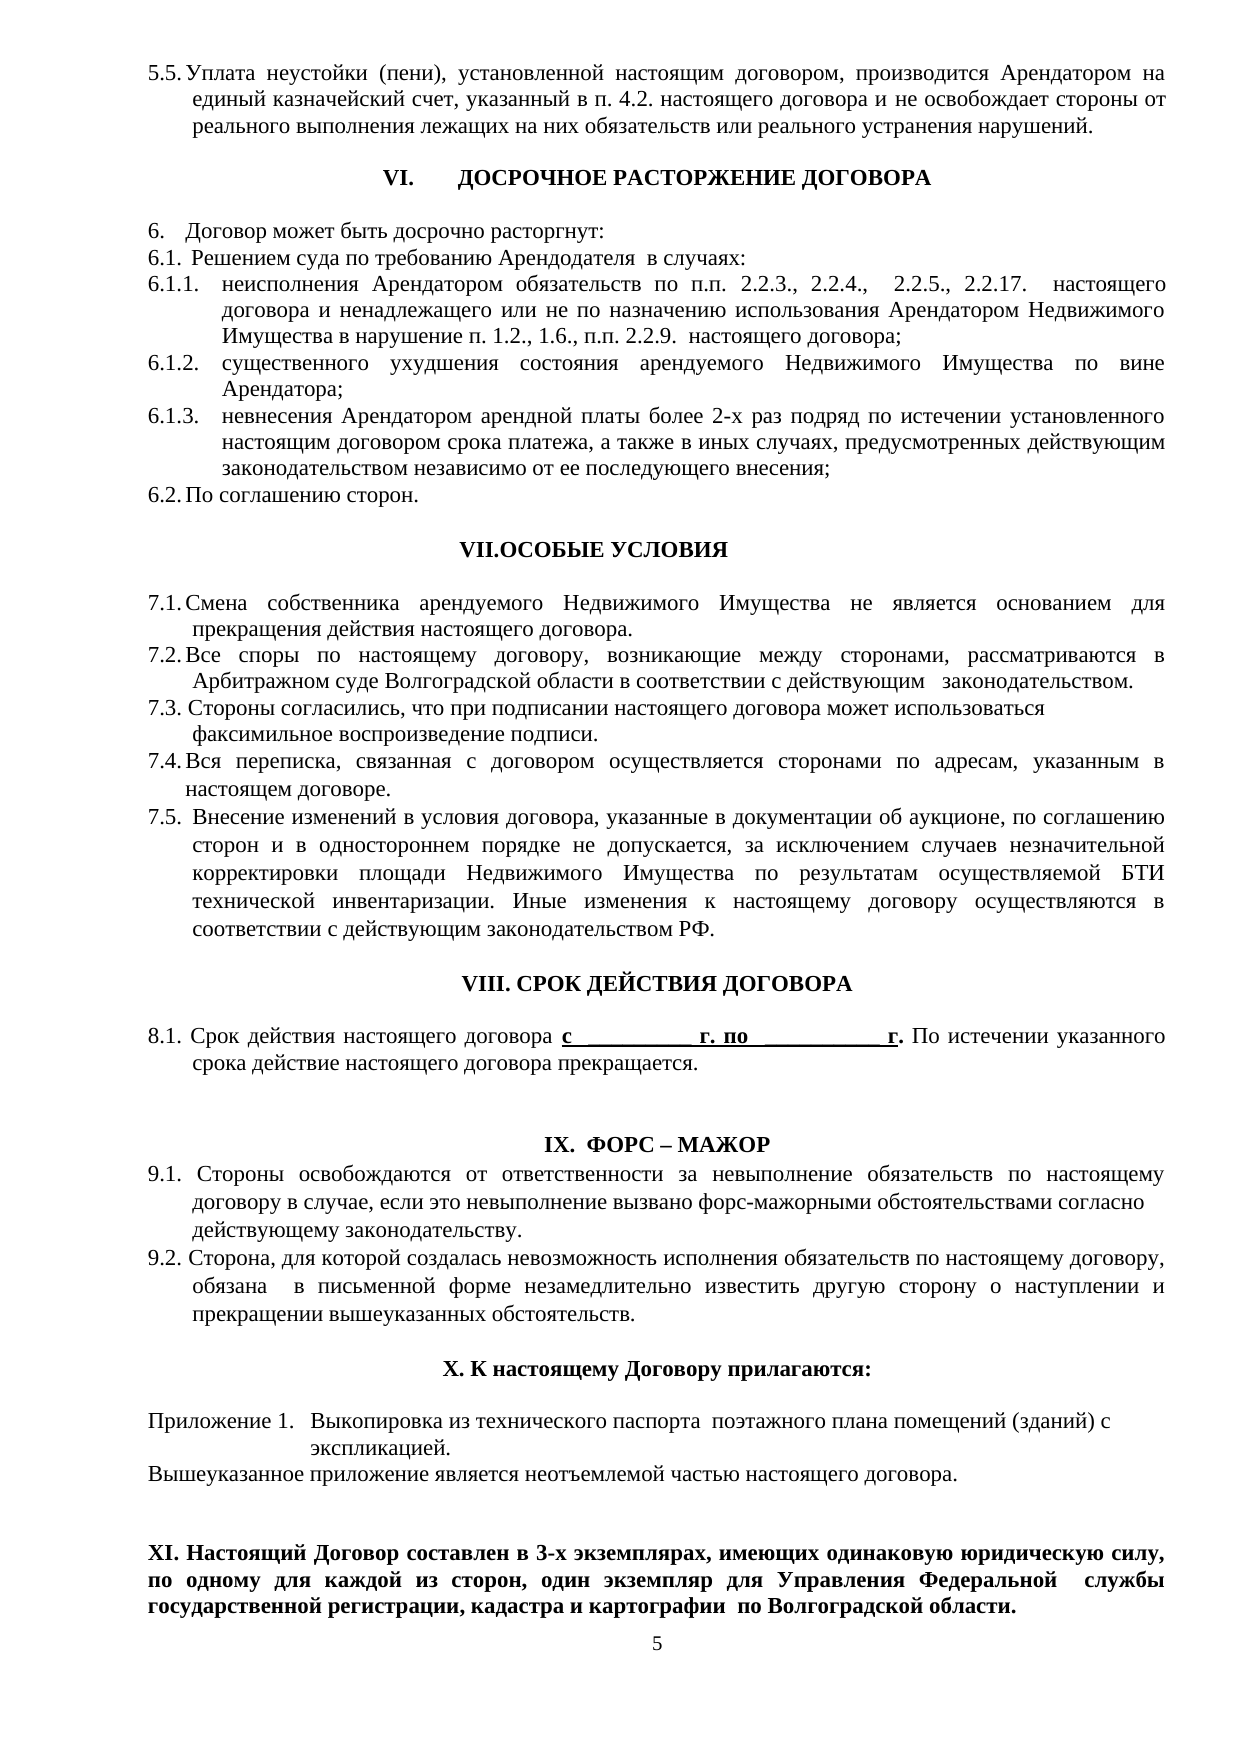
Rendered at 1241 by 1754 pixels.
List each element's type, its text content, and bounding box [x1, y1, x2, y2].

list ДОСРОЧНОЕ РАСТОРЖЕНИЕ ДОГОВОРА [148, 164, 1166, 191]
text X. К настоящему Договору прилагаются: [148, 1355, 1166, 1381]
text 7.5. Внесение изменений в условия договора, указанные в документации об аукционе, по соглашению сторон и в одностороннем порядке не допускается, за исключением случаев незначительной корректировки площади Недвижимого Имущества по результатам осуществляемой БТИ технической инвентаризации. Иные изменения к настоящему договору осуществляются в соответствии с действующим законодательством РФ. [148, 803, 1166, 942]
list Уплата неустойки (пени), установленной настоящим договором, производится Арендатором на единый казначейский счет, указанный в п. 4.2. настоящего договора и не освобождает стороны от реального выполнения лежащих на них обязательств или реального устранения нарушений. [148, 59, 1166, 138]
list Решением суда по требованию Арендодателя в случаях: [148, 243, 1166, 270]
text Вышеуказанное приложение является неотъемлемой частью настоящего договора. [148, 1460, 1166, 1487]
text экспликацией. [148, 1434, 1166, 1460]
text 8.1. Срок действия настоящего договора с _________ г. по __________ г. По истечении указанного срока действие настоящего договора прекращается. [148, 1023, 1166, 1075]
text VIII. СРОК ДЕЙСТВИЯ ДОГОВОРА [148, 970, 1166, 996]
text действующему законодательству. [148, 1216, 1166, 1242]
text 9.1. Стороны освобождаются от ответственности за невыполнение обязательств по настоящему договору в случае, если это невыполнение вызвано форс-мажорными обстоятельствами согласно [148, 1160, 1166, 1214]
text IX. Форс – мажор [148, 1132, 1166, 1158]
list По соглашению сторон. [148, 481, 1166, 507]
text 9.2. Сторона, для которой создалась невозможность исполнения обязательств по настоящему договору, обязана в письменной форме незамедлительно известить другую сторону о наступлении и прекращении вышеуказанных обстоятельств. [148, 1244, 1166, 1327]
list Вся переписка, связанная с договором осуществляется сторонами по адресам, указанным в настоящем договоре. [148, 747, 1166, 801]
list существенного ухудшения состояния арендуемого Недвижимого Имущества по вине Арендатора; [148, 349, 1166, 402]
text 7.3. Стороны согласились, что при подписании настоящего договора может использоваться [148, 694, 1166, 720]
text XI. Настоящий Договор составлен в 3-х экземплярах, имеющих одинаковую юридическую силу, по одному для каждой из сторон, один экземпляр для Управления Федеральной службы государственной регистрации, кадастра и картографии по Волгоградской области. [148, 1539, 1166, 1618]
list Смена собственника арендуемого Недвижимого Имущества не является основанием для прекращения действия настоящего договора. [148, 588, 1166, 641]
list невнесения Арендатором арендной платы более 2-х раз подряд по истечении установленного настоящим договором срока платежа, а также в иных случаях, предусмотренных действующим законодательством независимо от ее последующего внесения; [148, 402, 1166, 481]
list неисполнения Арендатором обязательств по п.п. 2.2.3., 2.2.4., 2.2.5., 2.2.17. настоящего договора и ненадлежащего или не по назначению использования Арендатором Недвижимого Имущества в нарушение п. 1.2., 1.6., п.п. 2.2.9. настоящего договора; [148, 270, 1166, 349]
text VII.ОСОБЫЕ УСЛОВИЯ [373, 536, 1166, 562]
text факсимильное воспроизведение подписи. [148, 720, 1166, 747]
list Договор может быть досрочно расторгнут: [148, 217, 1166, 243]
list Все споры по настоящему договору, возникающие между сторонами, рассматриваются в Арбитражном суде Волгоградской области в соответствии с действующим законодательством. [148, 641, 1166, 694]
text Приложение 1. Выкопировка из технического паспорта поэтажного плана помещений (зданий) с [148, 1407, 1166, 1434]
